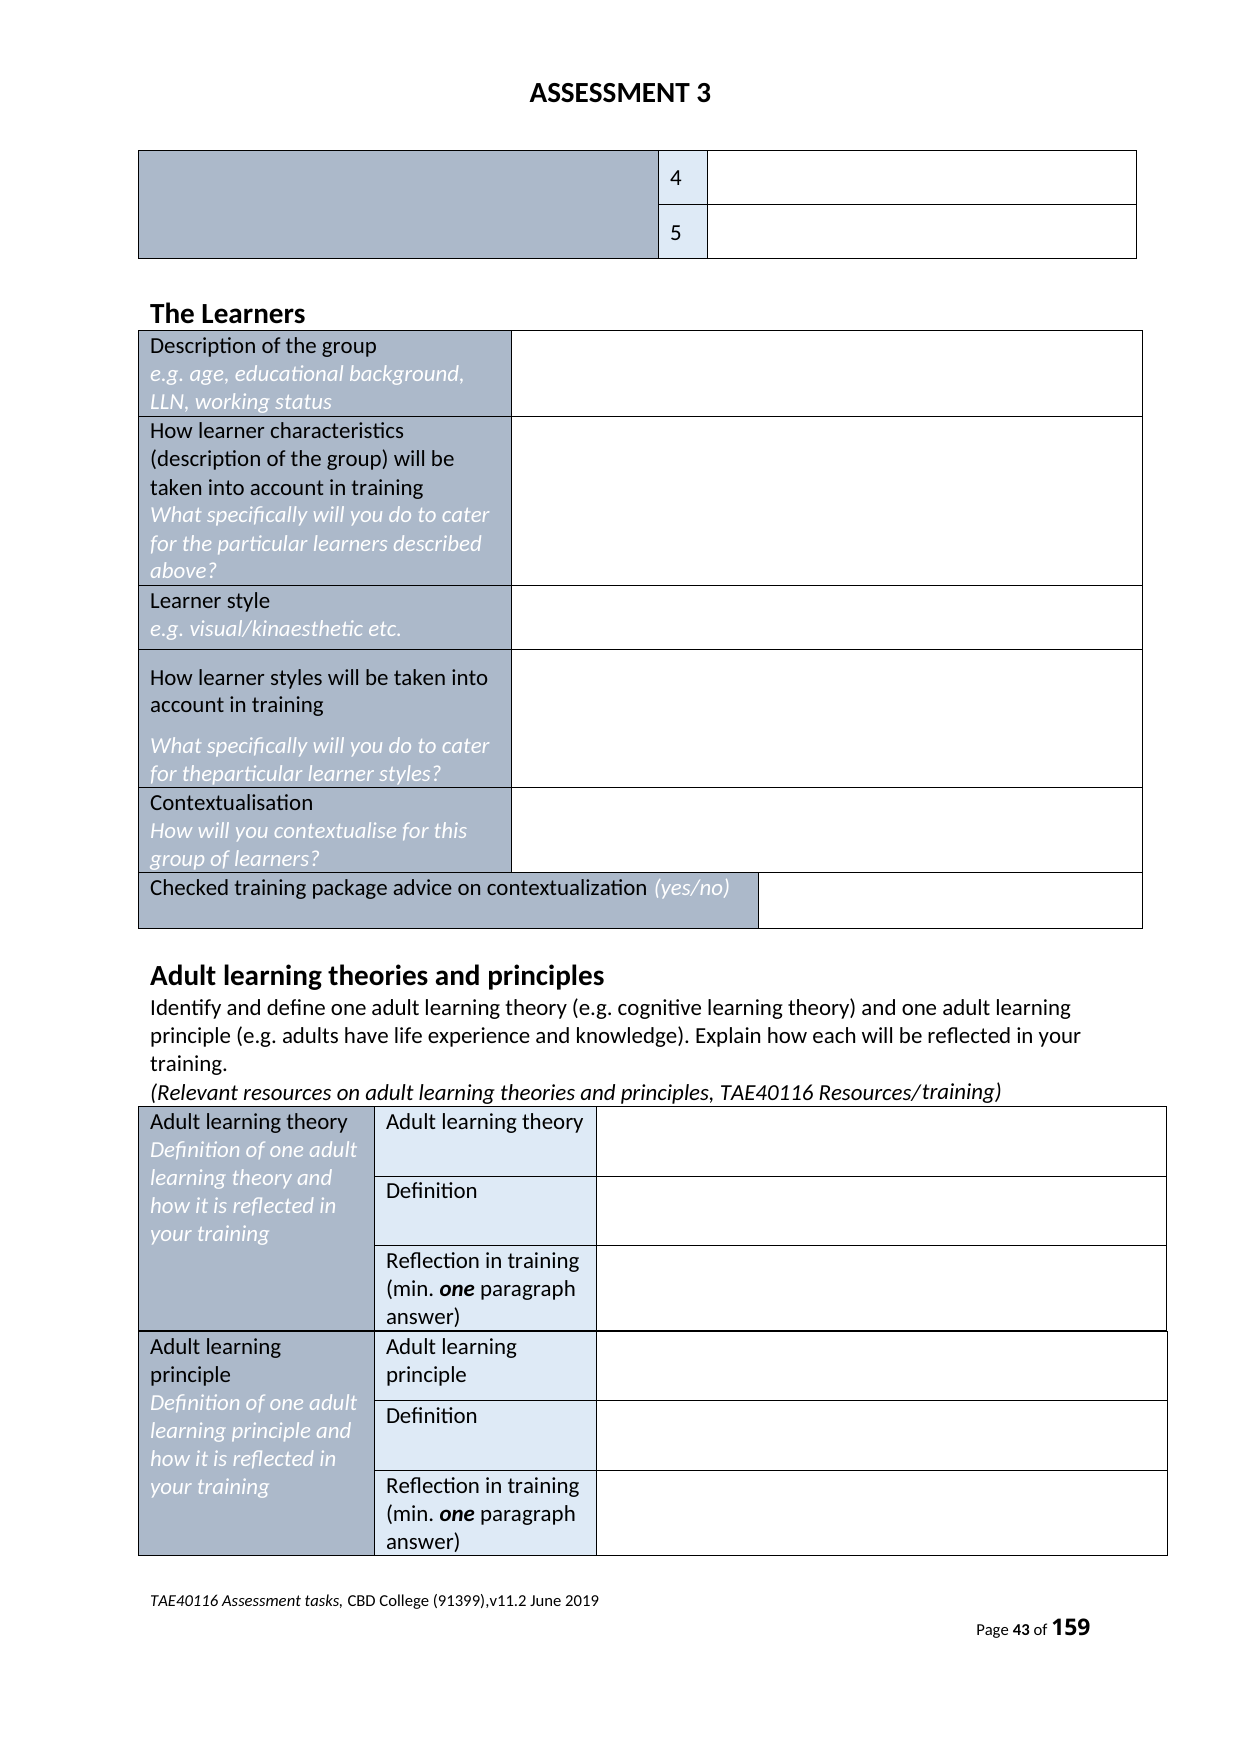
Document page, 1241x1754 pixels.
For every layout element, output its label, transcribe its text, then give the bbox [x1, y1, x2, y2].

table_cell 4 [659, 151, 707, 204]
text Identify and define one adult learning theory (e.g. cognitive learning theory) and one adult learning principle (e.g. adults have life experience and knowledge). Explain how each will be reflected in your training. [150, 993, 1090, 1077]
table_cell [597, 1401, 1167, 1470]
table_cell [708, 151, 1136, 204]
table_cell [512, 650, 1142, 787]
table_cell Contextualisation How will you contextualise for this group of learners? [139, 788, 511, 872]
table_header Adult learning theory Definition of one adult learning theory and how it is reflected in your training [139, 1107, 374, 1330]
table_header Adult learning theory [375, 1107, 596, 1176]
table_cell [512, 417, 1142, 585]
text Adult learning theories and principles [150, 957, 1090, 993]
table_cell Learner style e.g. visual/kinaesthetic etc. [139, 586, 511, 649]
table_header [512, 331, 1142, 416]
table_cell [597, 1471, 1167, 1555]
table_header Adult learning principle Definition of one adult learning principle and how it is reflected in your training [139, 1332, 374, 1555]
text The Learners [150, 295, 1090, 330]
table_cell [759, 873, 1142, 928]
table_header [597, 1332, 1167, 1400]
table_cell Definition [375, 1401, 596, 1470]
table_cell Reflection in training (min. one paragraph answer) [375, 1471, 596, 1555]
table_cell [512, 586, 1142, 649]
table_cell [597, 1246, 1166, 1330]
table_cell [597, 1177, 1166, 1245]
table_header [597, 1107, 1166, 1176]
table_cell How learner characteristics (description of the group) will be taken into account in training What specifically will you do to cater for the particular learners described above? [139, 417, 511, 585]
table_cell Definition [375, 1177, 596, 1245]
table_cell How learner styles will be taken into account in training What specifically will you do to cater for theparticular learner styles? [139, 650, 511, 787]
table_cell [708, 205, 1136, 258]
table_header Description of the group e.g. age, educational background, LLN, working status [139, 331, 511, 416]
table_cell Checked training package advice on contextualization (yes/no) [139, 873, 758, 928]
table_header Adult learning principle [375, 1332, 596, 1400]
text (Relevant resources on adult learning theories and principles, TAE40116 Resources/training) [150, 1077, 1090, 1106]
table_cell Reflection in training (min. one paragraph answer) [375, 1246, 596, 1330]
table_cell [512, 788, 1142, 872]
table_cell 5 [659, 205, 707, 258]
